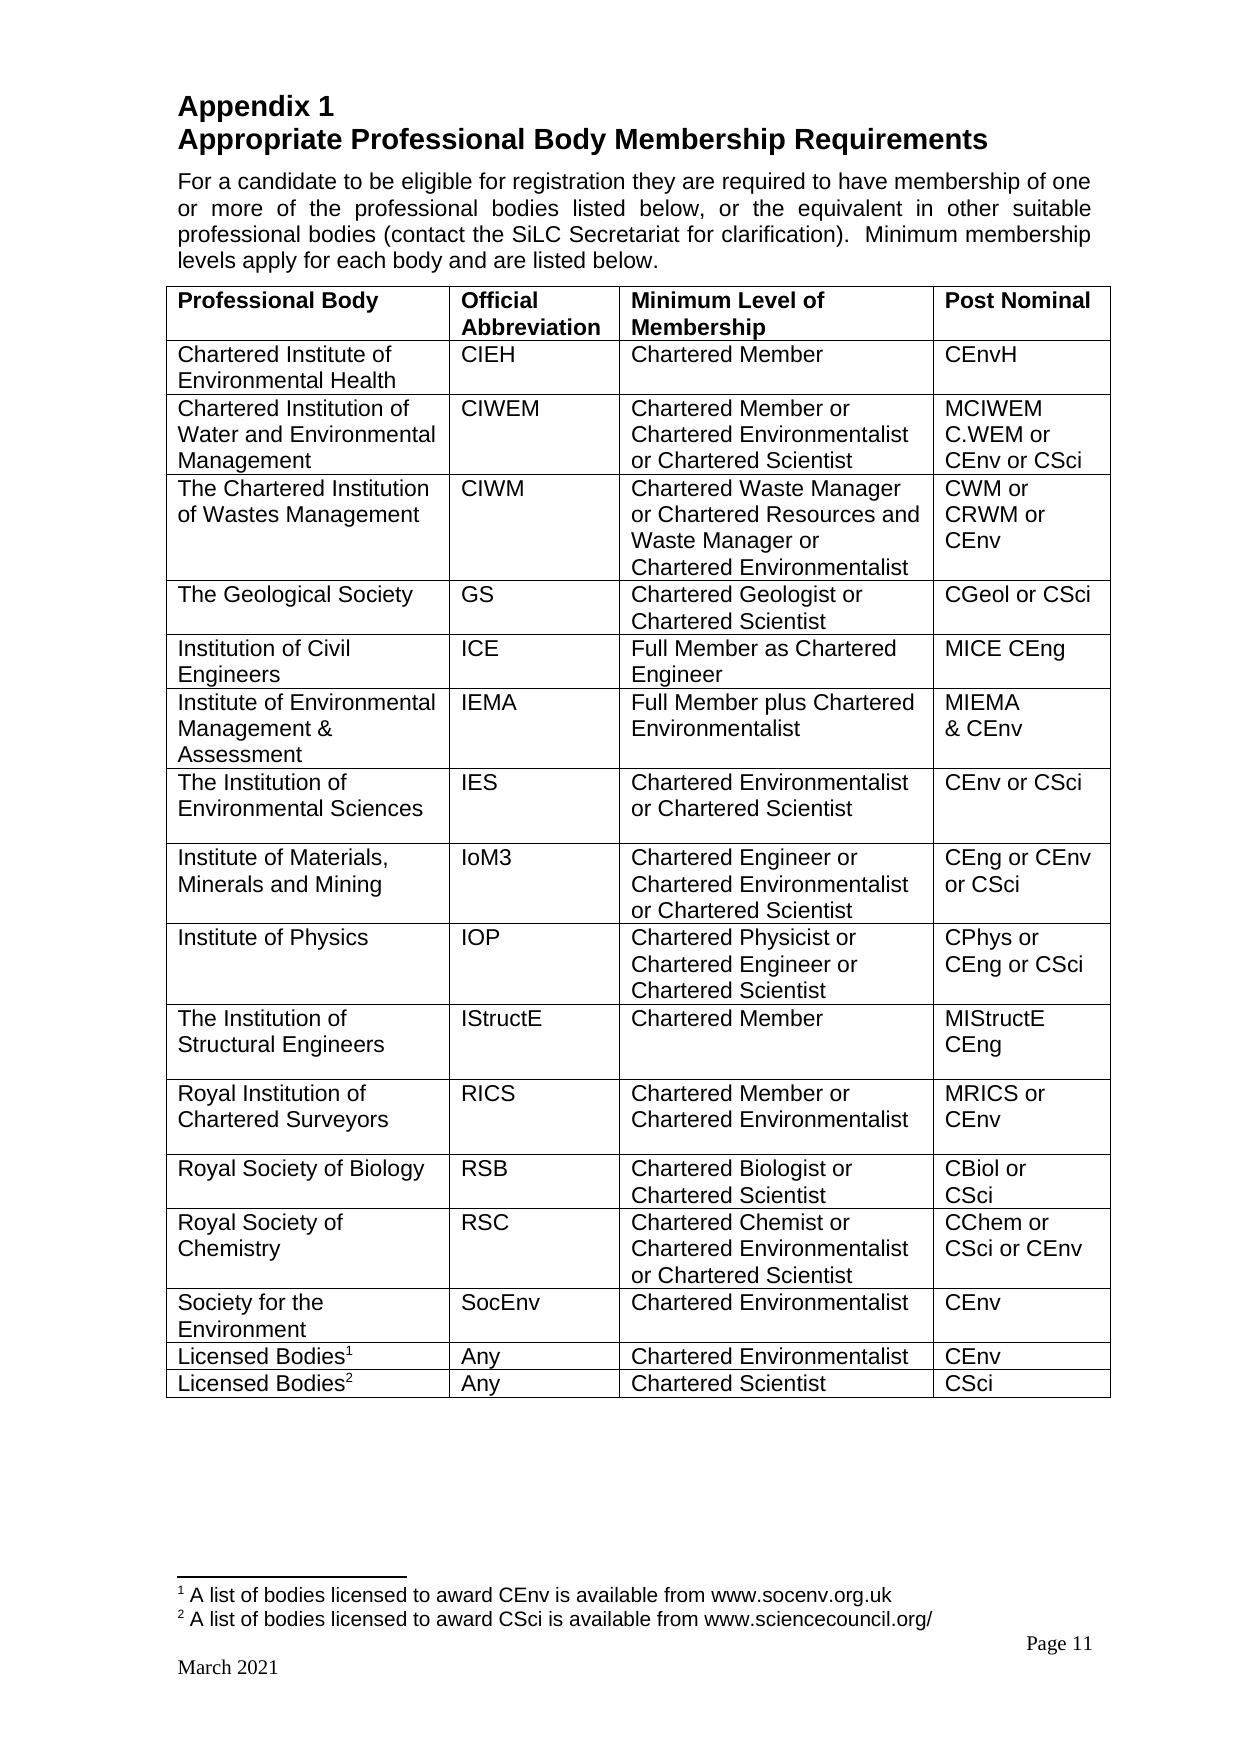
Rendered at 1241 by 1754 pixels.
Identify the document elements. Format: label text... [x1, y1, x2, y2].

table_cell Any [450, 1343, 619, 1369]
table_cell CGeol or CSci [934, 581, 1110, 634]
table_cell CPhys or CEng or CSci [934, 924, 1110, 1003]
table_cell Society for the Environment [167, 1289, 449, 1342]
table_cell IStructE [450, 1005, 619, 1079]
table_cell CEnv [934, 1289, 1110, 1342]
table_cell MIEMA & CEnv [934, 689, 1110, 768]
table_cell Full Member plus Chartered Environmentalist [620, 689, 933, 768]
table_cell Chartered Environmentalist [620, 1343, 933, 1369]
table_cell Chartered Environmentalist or Chartered Scientist [620, 769, 933, 843]
table_cell Chartered Member [620, 341, 933, 394]
table_cell Any [450, 1370, 619, 1397]
table_cell Institute of Materials, Minerals and Mining [167, 844, 449, 923]
table_cell SocEnv [450, 1289, 619, 1342]
table_cell Chartered Member or Chartered Environmentalist or Chartered Scientist [620, 395, 933, 474]
table_cell The Geological Society [167, 581, 449, 634]
table_cell The Institution of Structural Engineers [167, 1005, 449, 1079]
table_cell MICE CEng [934, 635, 1110, 688]
table_cell Institute of Environmental Management & Assessment [167, 689, 449, 768]
table_cell Chartered Member or Chartered Environmentalist [620, 1080, 933, 1154]
table_cell RSC [450, 1209, 619, 1288]
table_cell MRICS or CEnv [934, 1080, 1110, 1154]
table_cell Chartered Scientist [620, 1370, 933, 1397]
table_cell Chartered Engineer or Chartered Environmentalist or Chartered Scientist [620, 844, 933, 923]
table_cell Chartered Biologist or Chartered Scientist [620, 1155, 933, 1208]
text Appendix 1 [177, 89, 1092, 122]
table_cell Royal Society of Chemistry [167, 1209, 449, 1288]
table_cell RSB [450, 1155, 619, 1208]
table_cell The Institution of Environmental Sciences [167, 769, 449, 843]
table_cell Institute of Physics [167, 924, 449, 1003]
table_cell IES [450, 769, 619, 843]
table_cell Chartered Physicist or Chartered Engineer or Chartered Scientist [620, 924, 933, 1003]
table_cell MCIWEM C.WEM or CEnv or CSci [934, 395, 1110, 474]
table_cell Chartered Institute of Environmental Health [167, 341, 449, 394]
table_cell CWM or CRWM or CEnv [934, 475, 1110, 580]
table_cell CBiol or CSci [934, 1155, 1110, 1208]
table_cell Licensed Bodies [167, 1343, 449, 1369]
table_cell Licensed Bodies [167, 1370, 449, 1397]
table_cell Full Member as Chartered Engineer [620, 635, 933, 688]
table_header Professional Body [167, 287, 449, 340]
table_cell ICE [450, 635, 619, 688]
table_cell CChem or CSci or CEnv [934, 1209, 1110, 1288]
table_header Minimum Level of Membership [620, 287, 933, 340]
table_cell RICS [450, 1080, 619, 1154]
table_cell CEnvH [934, 341, 1110, 394]
table_cell CIEH [450, 341, 619, 394]
table_cell CEng or CEnv or CSci [934, 844, 1110, 923]
table_cell CEnv or CSci [934, 769, 1110, 843]
table_cell CIWM [450, 475, 619, 580]
table_cell The Chartered Institution of Wastes Management [167, 475, 449, 580]
table_cell Royal Society of Biology [167, 1155, 449, 1208]
text Appropriate Professional Body Membership Requirements [177, 122, 1092, 156]
table_cell GS [450, 581, 619, 634]
table_cell MIStructE CEng [934, 1005, 1110, 1079]
table_cell Institution of Civil Engineers [167, 635, 449, 688]
table_cell Chartered Chemist or Chartered Environmentalist or Chartered Scientist [620, 1209, 933, 1288]
table_cell IEMA [450, 689, 619, 768]
table_cell IoM3 [450, 844, 619, 923]
table_cell Chartered Geologist or Chartered Scientist [620, 581, 933, 634]
table_header Post Nominal [934, 287, 1110, 340]
table_cell Chartered Member [620, 1005, 933, 1079]
table_header Official Abbreviation [450, 287, 619, 340]
table_cell Chartered Institution of Water and Environmental Management [167, 395, 449, 474]
table_cell Chartered Waste Manager or Chartered Resources and Waste Manager or Chartered Environmentalist [620, 475, 933, 580]
table_cell Chartered Environmentalist [620, 1289, 933, 1342]
table_cell CIWEM [450, 395, 619, 474]
text For a candidate to be eligible for registration they are required to have membership of one or more of the professional bodies listed below, or the equivalent in other suitable professional bodies (contact the SiLC Secretariat for clarification). Minimum membership levels apply for each body and are listed below. [177, 168, 1092, 274]
table_cell IOP [450, 924, 619, 1003]
table_cell Royal Institution of Chartered Surveyors [167, 1080, 449, 1154]
table_cell CSci [934, 1370, 1110, 1397]
table_cell CEnv [934, 1343, 1110, 1369]
